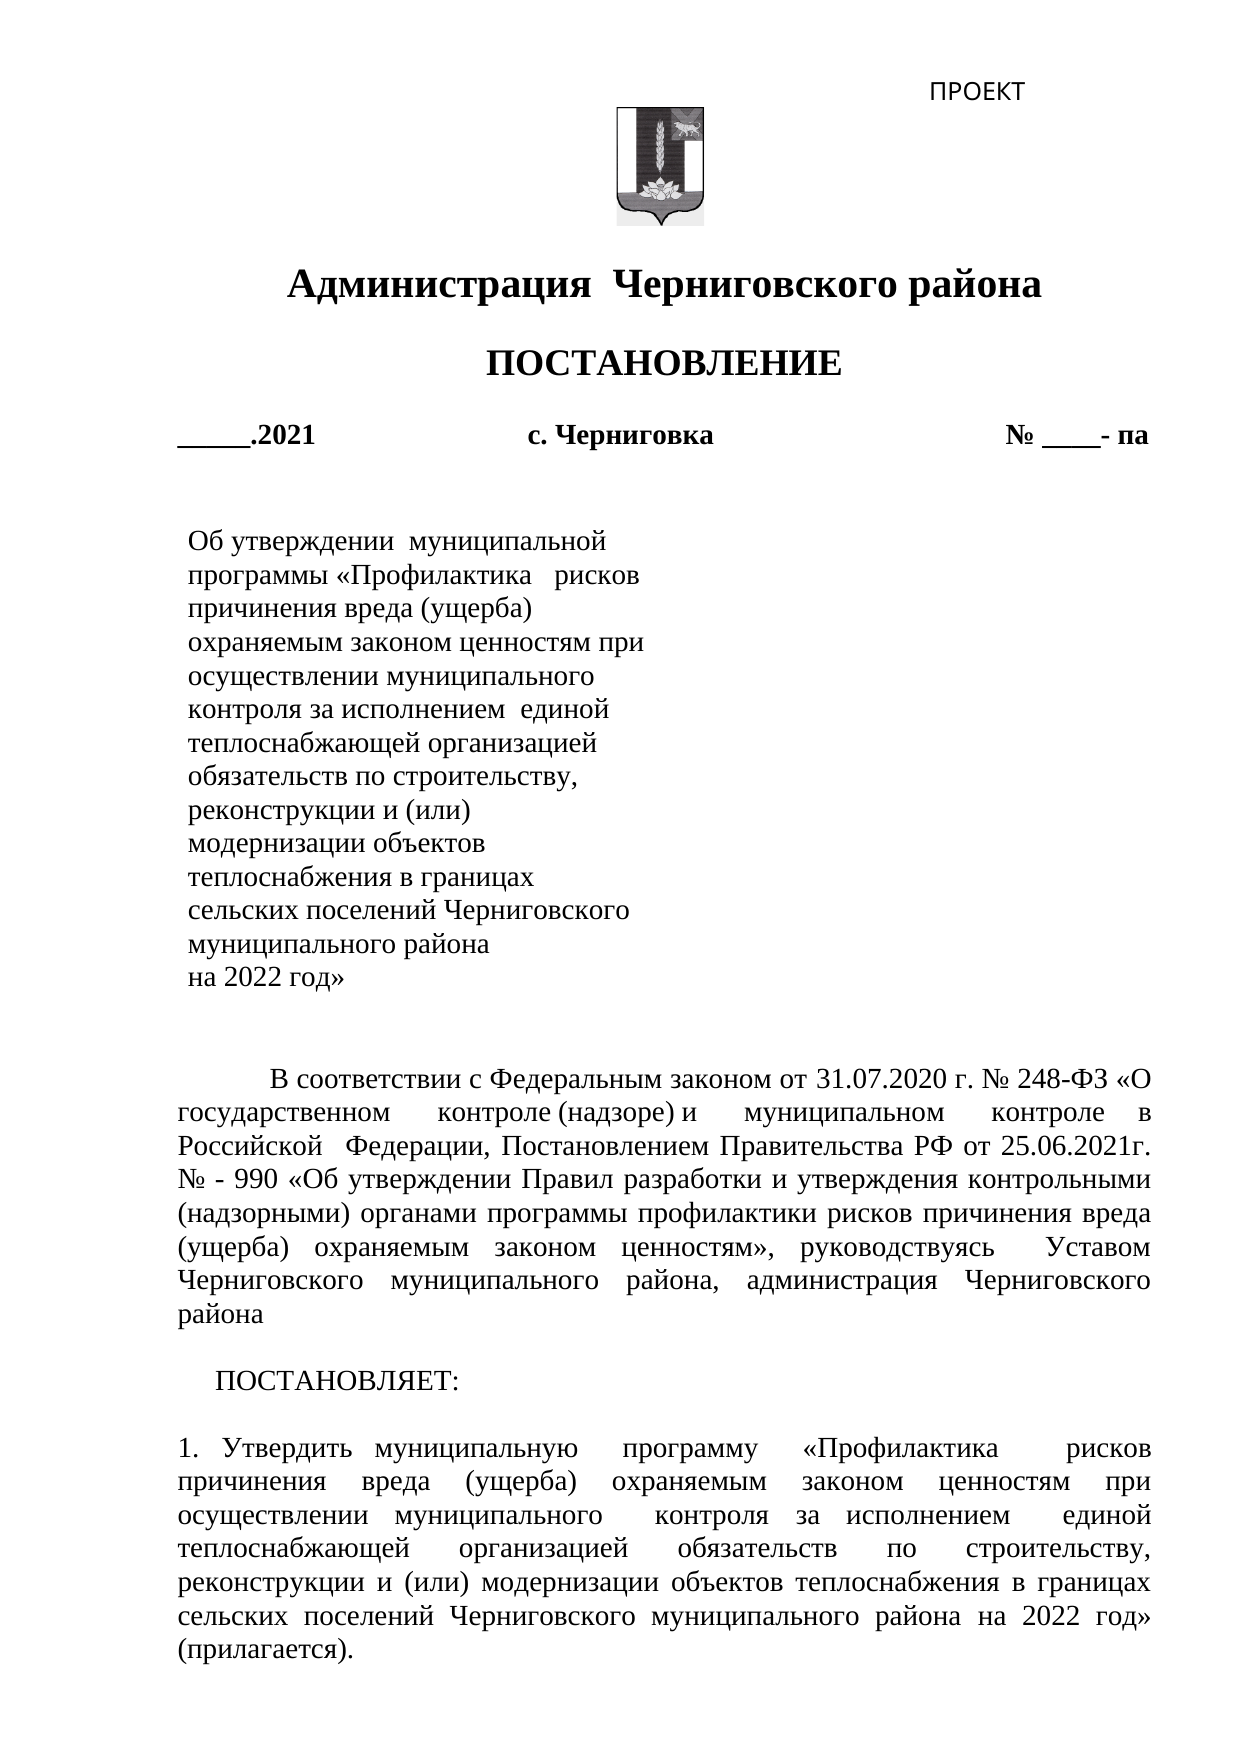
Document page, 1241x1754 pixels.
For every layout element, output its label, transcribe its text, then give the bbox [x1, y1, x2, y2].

text Администрация Черниговского района [177, 259, 1152, 307]
text ПРОЕКТ [177, 74, 1144, 108]
text ПОСТАНОВЛЯЕТ: [177, 1363, 1152, 1396]
text ПОСТАНОВЛЕНИЕ [177, 340, 1152, 383]
text 1. Утвердить муниципальную программу «Профилактика рисков причинения вреда (ущерба) охраняемым законом ценностям при осуществлении муниципального контроля за исполнением единой теплоснабжающей организацией обязательств по строительству, реконструкции и (или) модернизации объектов теплоснабжения в границах сельских поселений Черниговского муниципального района на 2022 год» (прилагается). [177, 1430, 1152, 1665]
text _____.2021 с. Черниговка № ____- па [177, 417, 1152, 451]
table_header Об утверждении муниципальной программы «Профилактика рисков причинения вреда (ущерба) охраняемым законом ценностям при осуществлении муниципального контроля за исполнением единой теплоснабжающей организацией обязательств по строительству, реконструкции и (или) модернизации объектов теплоснабжения в границах сельских поселений Черниговского муниципального района на 2022 год» [182, 518, 655, 999]
text В соответствии с Федеральным законом от 31.07.2020 г. № 248-ФЗ «О государственном контроле(надзоре)и муниципальном контроле в Российской Федерации, Постановлением Правительства РФ от 25.06.2021г. № - 990 «Об утверждении Правил разработки и утверждения контрольными (надзорными) органами программы профилактики рисков причинения вреда (ущерба) охраняемым законом ценностям», руководствуясь Уставом Черниговского муниципального района, администрация Черниговского района [177, 1061, 1152, 1329]
picture [616, 107, 705, 226]
